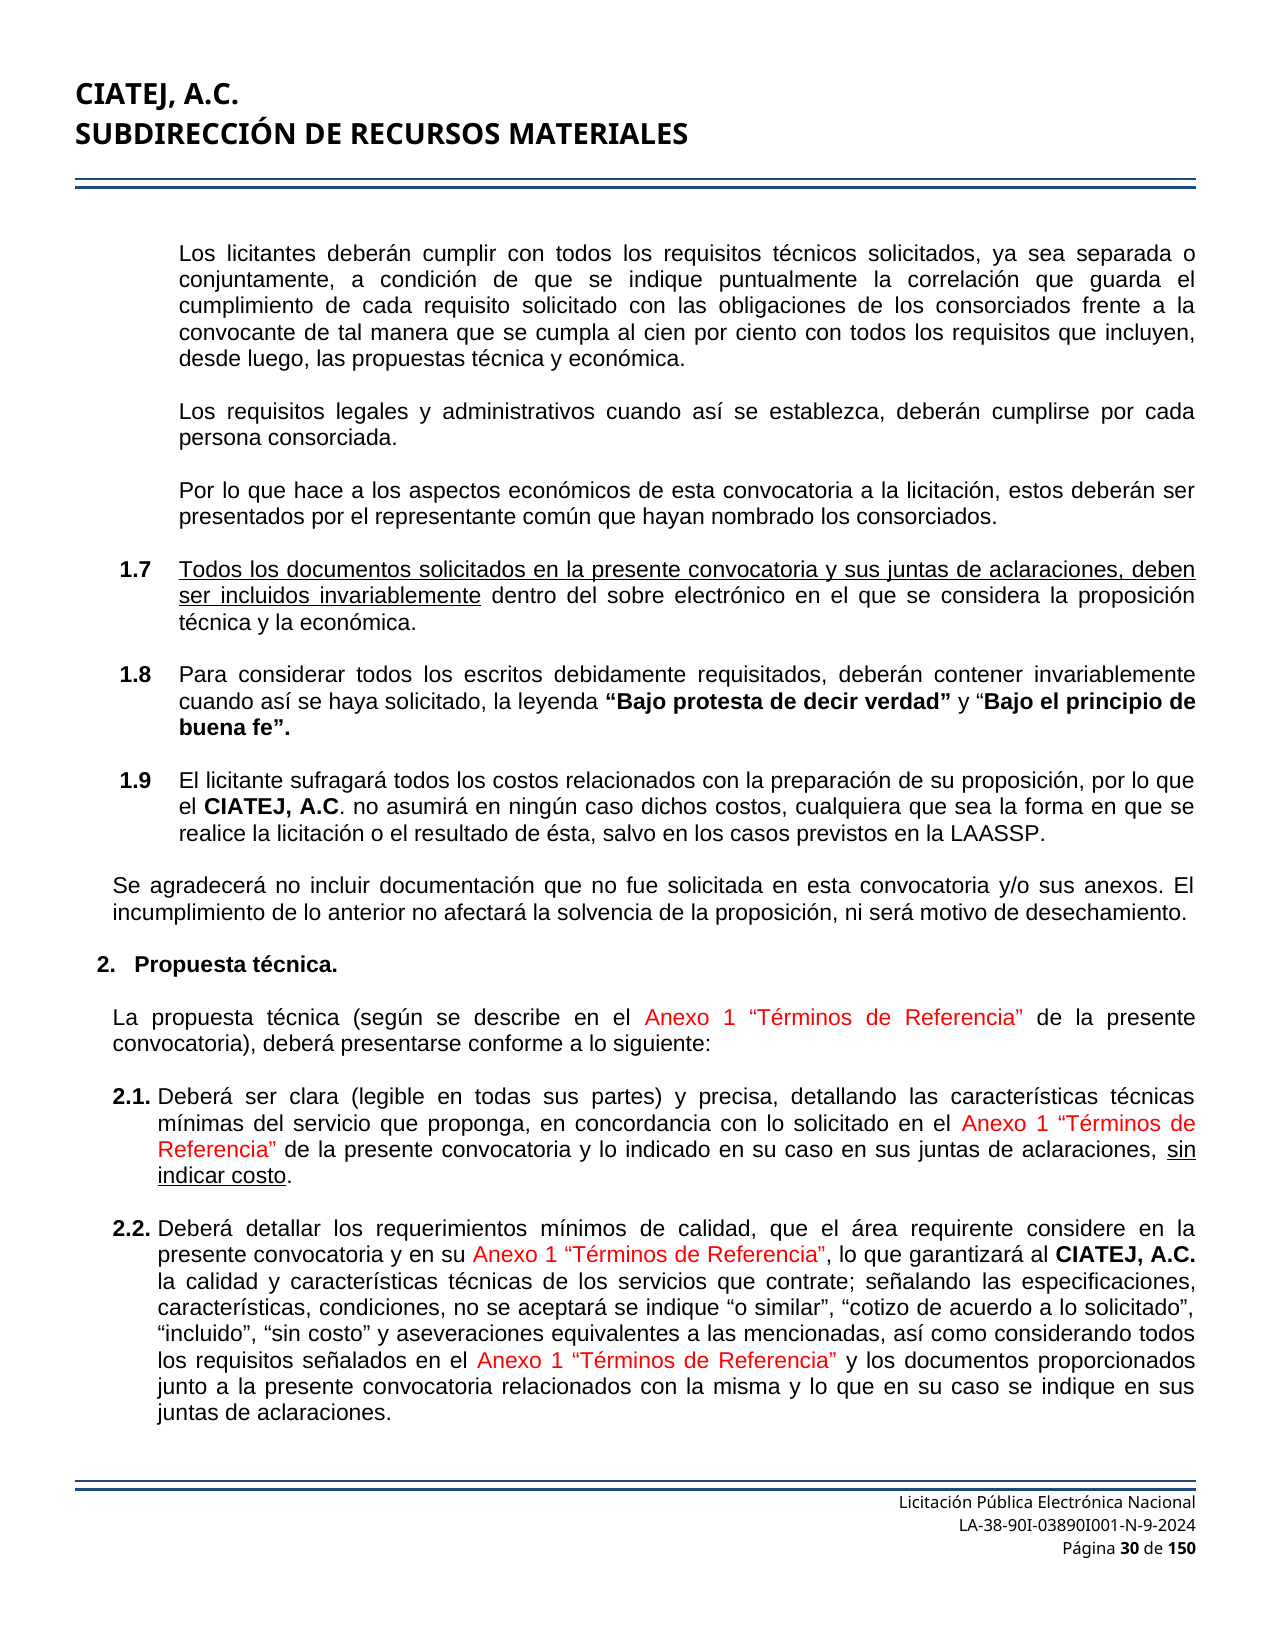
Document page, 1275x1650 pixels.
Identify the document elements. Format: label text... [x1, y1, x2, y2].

list Propuesta técnica. [97, 951, 1196, 978]
list Para considerar todos los escritos debidamente requisitados, deberán contener invariablemente cuando así se haya solicitado, la leyenda “Bajo protesta de decir verdad” y “Bajo el principio de buena fe”. [119, 661, 1196, 741]
list Deberá detallar los requerimientos mínimos de calidad, que el área requirente considere en la presente convocatoria y en su Anexo 1 “Términos de Referencia”, lo que garantizará al CIATEJ, A.C. la calidad y características técnicas de los servicios que contrate; señalando las especificaciones, características, condiciones, no se aceptará se indique “o similar”, “cotizo de acuerdo a lo solicitado”, “incluido”, “sin costo” y aseveraciones equivalentes a las mencionadas, así como considerando todos los requisitos señalados en el Anexo 1 “Términos de Referencia” y los documentos proporcionados junto a la presente convocatoria relacionados con la misma y lo que en su caso se indique en sus juntas de aclaraciones. [112, 1215, 1196, 1426]
list Deberá ser clara (legible en todas sus partes) y precisa, detallando las características técnicas mínimas del servicio que proponga, en concordancia con lo solicitado en el Anexo 1 “Términos de Referencia” de la presente convocatoria y lo indicado en su caso en sus juntas de aclaraciones, sin indicar costo. [112, 1083, 1196, 1188]
list El licitante sufragará todos los costos relacionados con la preparación de su proposición, por lo que el CIATEJ, A.C. no asumirá en ningún caso dichos costos, cualquiera que sea la forma en que se realice la licitación o el resultado de ésta, salvo en los casos previstos en la LAASSP. [119, 767, 1196, 846]
list Por lo que hace a los aspectos económicos de esta convocatoria a la licitación, estos deberán ser presentados por el representante común que hayan nombrado los consorciados. [178, 477, 1196, 530]
list Los requisitos legales y administrativos cuando así se establezca, deberán cumplirse por cada persona consorciada. [178, 398, 1196, 451]
list Todos los documentos solicitados en la presente convocatoria y sus juntas de aclaraciones, deben ser incluidos invariablemente dentro del sobre electrónico en el que se considera la proposición técnica y la económica. [119, 556, 1196, 635]
list Los licitantes deberán cumplir con todos los requisitos técnicos solicitados, ya sea separada o conjuntamente, a condición de que se indique puntualmente la correlación que guarda el cumplimiento de cada requisito solicitado con las obligaciones de los consorciados frente a la convocante de tal manera que se cumpla al cien por ciento con todos los requisitos que incluyen, desde luego, las propuestas técnica y económica. [178, 240, 1196, 372]
list Se agradecerá no incluir documentación que no fue solicitada en esta convocatoria y/o sus anexos. El incumplimiento de lo anterior no afectará la solvencia de la proposición, ni será motivo de desechamiento. [112, 872, 1196, 925]
list La propuesta técnica (según se describe en el Anexo 1 “Términos de Referencia” de la presente convocatoria), deberá presentarse conforme a lo siguiente: [112, 1004, 1196, 1057]
